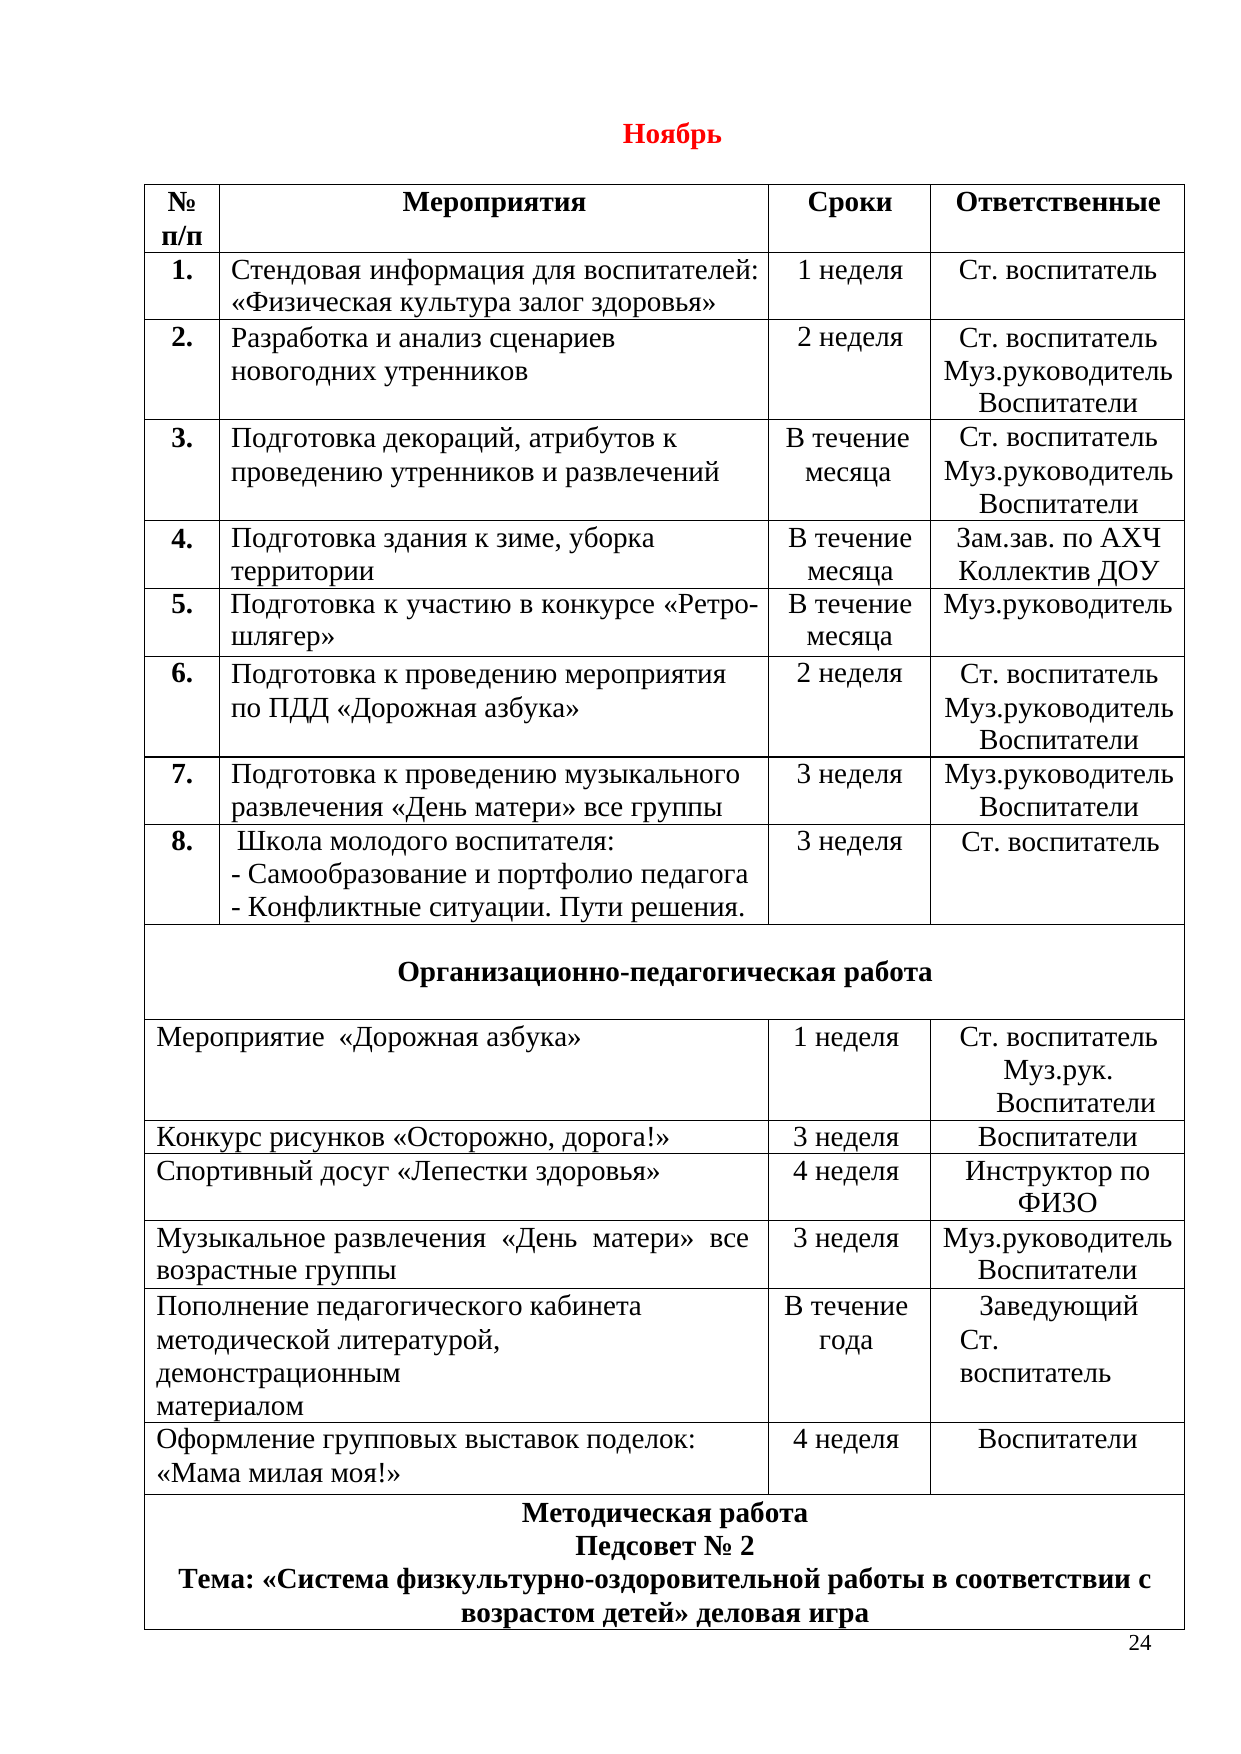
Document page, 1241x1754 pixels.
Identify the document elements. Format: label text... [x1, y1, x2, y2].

table_cell В течение года [769, 1289, 930, 1422]
table_cell Муз.руководитель Воспитатели [931, 1221, 1184, 1287]
table_cell Подготовка декораций, атрибутов к проведению утренников и развлечений [220, 420, 768, 520]
table_cell 3. [145, 420, 219, 520]
table_cell 5. [145, 589, 219, 656]
table_cell Подготовка к проведению мероприятия по ПДД «Дорожная азбука» [220, 657, 768, 756]
table_cell Спортивный досуг «Лепестки здоровья» [145, 1154, 768, 1220]
table_cell 8. [145, 825, 219, 924]
table_cell В течение месяца [769, 521, 930, 587]
table_cell Подготовка к проведению музыкального развлечения «День матери» все группы [220, 758, 768, 823]
table_cell 1 неделя [769, 253, 930, 319]
table_cell 3 неделя [769, 1121, 930, 1153]
table_cell Муз.руководитель [931, 589, 1184, 656]
table_cell Мероприятие «Дорожная азбука» [145, 1020, 768, 1120]
table_cell В течение месяца [769, 589, 930, 656]
table_header Ответственные [931, 185, 1184, 252]
table_cell 3 неделя [769, 825, 930, 924]
table_header № п/п [145, 185, 219, 252]
table_cell 3 неделя [769, 1221, 930, 1287]
table_cell 7. [145, 758, 219, 823]
table_cell Пополнение педагогического кабинета методической литературой, демонстрационным материалом [145, 1289, 768, 1422]
table_cell 2 неделя [769, 657, 930, 756]
table_cell Ст. воспитатель Муз.рук. Воспитатели [931, 1020, 1184, 1120]
table_cell Конкурс рисунков «Осторожно, дорога!» [145, 1121, 768, 1153]
table_cell 2. [145, 320, 219, 419]
table_cell 1. [145, 253, 219, 319]
table_cell 1 неделя [769, 1020, 930, 1120]
table_cell Ст. воспитатель Муз.руководитель Воспитатели [931, 420, 1184, 520]
table_cell 3 неделя [769, 758, 930, 823]
table_cell 6. [145, 657, 219, 756]
table_cell Подготовка здания к зиме, уборка территории [220, 521, 768, 587]
table_cell Подготовка к участию в конкурсе «Ретро- шлягер» [220, 589, 768, 656]
table_cell В течение месяца [769, 420, 930, 520]
table_cell Музыкальное развлечения «День матери» все возрастные группы [145, 1221, 768, 1287]
table_cell Заведующий Ст. воспитатель [931, 1289, 1184, 1422]
table_cell 2 неделя [769, 320, 930, 419]
table_cell Ст. воспитатель [931, 253, 1184, 319]
table_cell Воспитатели [931, 1423, 1184, 1494]
table_cell Разработка и анализ сценариев новогодних утренников [220, 320, 768, 419]
table_cell Ст. воспитатель Муз.руководитель Воспитатели [931, 657, 1184, 756]
table_cell Ст. воспитатель Муз.руководитель Воспитатели [931, 320, 1184, 419]
table_cell Методическая работа Педсовет № 2 Тема: «Система физкультурно-оздоровительной работы в соответствии с возрастом детей» деловая игра [145, 1495, 1184, 1629]
table_cell Организационно-педагогическая работа [145, 925, 1184, 1019]
table_header Мероприятия [220, 185, 768, 252]
table_cell 4 неделя [769, 1423, 930, 1494]
table_cell Зам.зав. по АХЧ Коллектив ДОУ [931, 521, 1184, 587]
table_cell 4 неделя [769, 1154, 930, 1220]
table_cell Оформление групповых выставок поделок: «Мама милая моя!» [145, 1423, 768, 1494]
table_cell 4. [145, 521, 219, 587]
table_cell Воспитатели [931, 1121, 1184, 1153]
table_cell Ст. воспитатель [931, 825, 1184, 924]
text Ноябрь [119, 117, 1226, 150]
table_cell Инструктор по ФИЗО [931, 1154, 1184, 1220]
table_cell Стендовая информация для воспитателей: «Физическая культура залог здоровья» [220, 253, 768, 319]
table_cell Школа молодого воспитателя: - Самообразование и портфолио педагога - Конфликтные ситуации. Пути решения. [220, 825, 768, 924]
table_header Сроки [769, 185, 930, 252]
table_cell Муз.руководитель Воспитатели [931, 758, 1184, 823]
